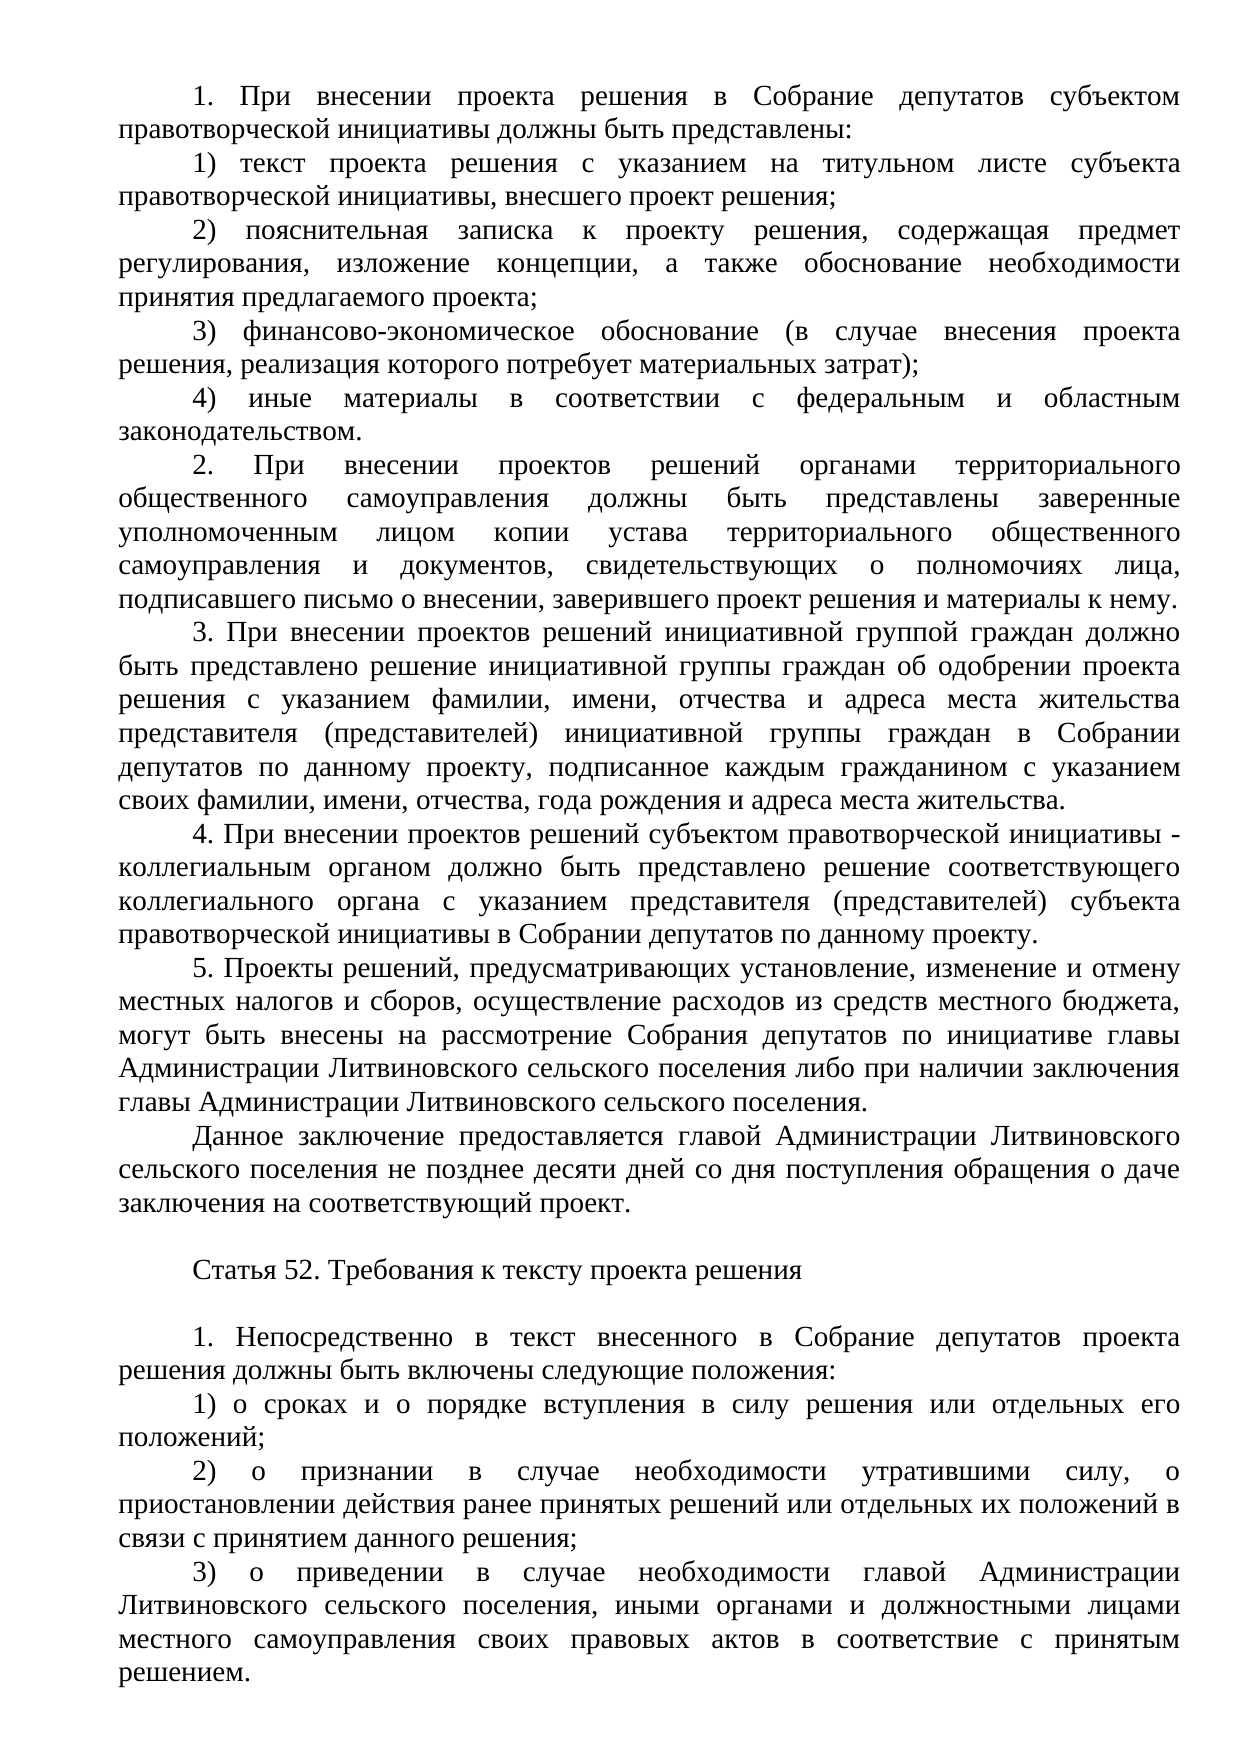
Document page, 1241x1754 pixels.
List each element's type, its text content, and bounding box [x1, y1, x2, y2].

text 3) финансово-экономическое обоснование (в случае внесения проекта решения, реализация которого потребует материальных затрат); [118, 313, 1181, 380]
text 3. При внесении проектов решений инициативной группой граждан должно быть представлено решение инициативной группы граждан об одобрении проекта решения с указанием фамилии, имени, отчества и адреса места жительства представителя (представителей) инициативной группы граждан в Собрании депутатов по данному проекту, подписанное каждым гражданином с указанием своих фамилии, имени, отчества, года рождения и адреса места жительства. [118, 614, 1181, 816]
text 2. При внесении проектов решений органами территориального общественного самоуправления должны быть представлены заверенные уполномоченным лицом копии устава территориального общественного самоуправления и документов, свидетельствующих о полномочиях лица, подписавшего письмо о внесении, заверившего проект решения и материалы к нему. [118, 447, 1181, 614]
text 1. Непосредственно в текст внесенного в Собрание депутатов проекта решения должны быть включены следующие положения: [118, 1319, 1181, 1386]
text 1) о сроках и о порядке вступления в силу решения или отдельных его положений; [118, 1386, 1181, 1453]
text 4) иные материалы в соответствии с федеральным и областным законодательством. [118, 380, 1181, 447]
text 5. Проекты решений, предусматривающих установление, изменение и отмену местных налогов и сборов, осуществление расходов из средств местного бюджета, могут быть внесены на рассмотрение Собрания депутатов по инициативе главы Администрации Литвиновского сельского поселения либо при наличии заключения главы Администрации Литвиновского сельского поселения. [118, 950, 1181, 1118]
text Данное заключение предоставляется главой Администрации Литвиновского сельского поселения не позднее десяти дней со дня поступления обращения о даче заключения на соответствующий проект. [118, 1118, 1181, 1218]
text Статья 52. Требования к тексту проекта решения [118, 1252, 1181, 1285]
text 1. При внесении проекта решения в Собрание депутатов субъектом правотворческой инициативы должны быть представлены: [118, 78, 1181, 145]
text 4. При внесении проектов решений субъектом правотворческой инициативы - коллегиальным органом должно быть представлено решение соответствующего коллегиального органа с указанием представителя (представителей) субъекта правотворческой инициативы в Собрании депутатов по данному проекту. [118, 816, 1181, 950]
text 3) о приведении в случае необходимости главой Администрации Литвиновского сельского поселения, иными органами и должностными лицами местного самоуправления своих правовых актов в соответствие с принятым решением. [118, 1554, 1181, 1688]
text 2) пояснительная записка к проекту решения, содержащая предмет регулирования, изложение концепции, а также обоснование необходимости принятия предлагаемого проекта; [118, 212, 1181, 313]
text 1) текст проекта решения с указанием на титульном листе субъекта правотворческой инициативы, внесшего проект решения; [118, 145, 1181, 212]
text 2) о признании в случае необходимости утратившими силу, о приостановлении действия ранее принятых решений или отдельных их положений в связи с принятием данного решения; [118, 1453, 1181, 1554]
